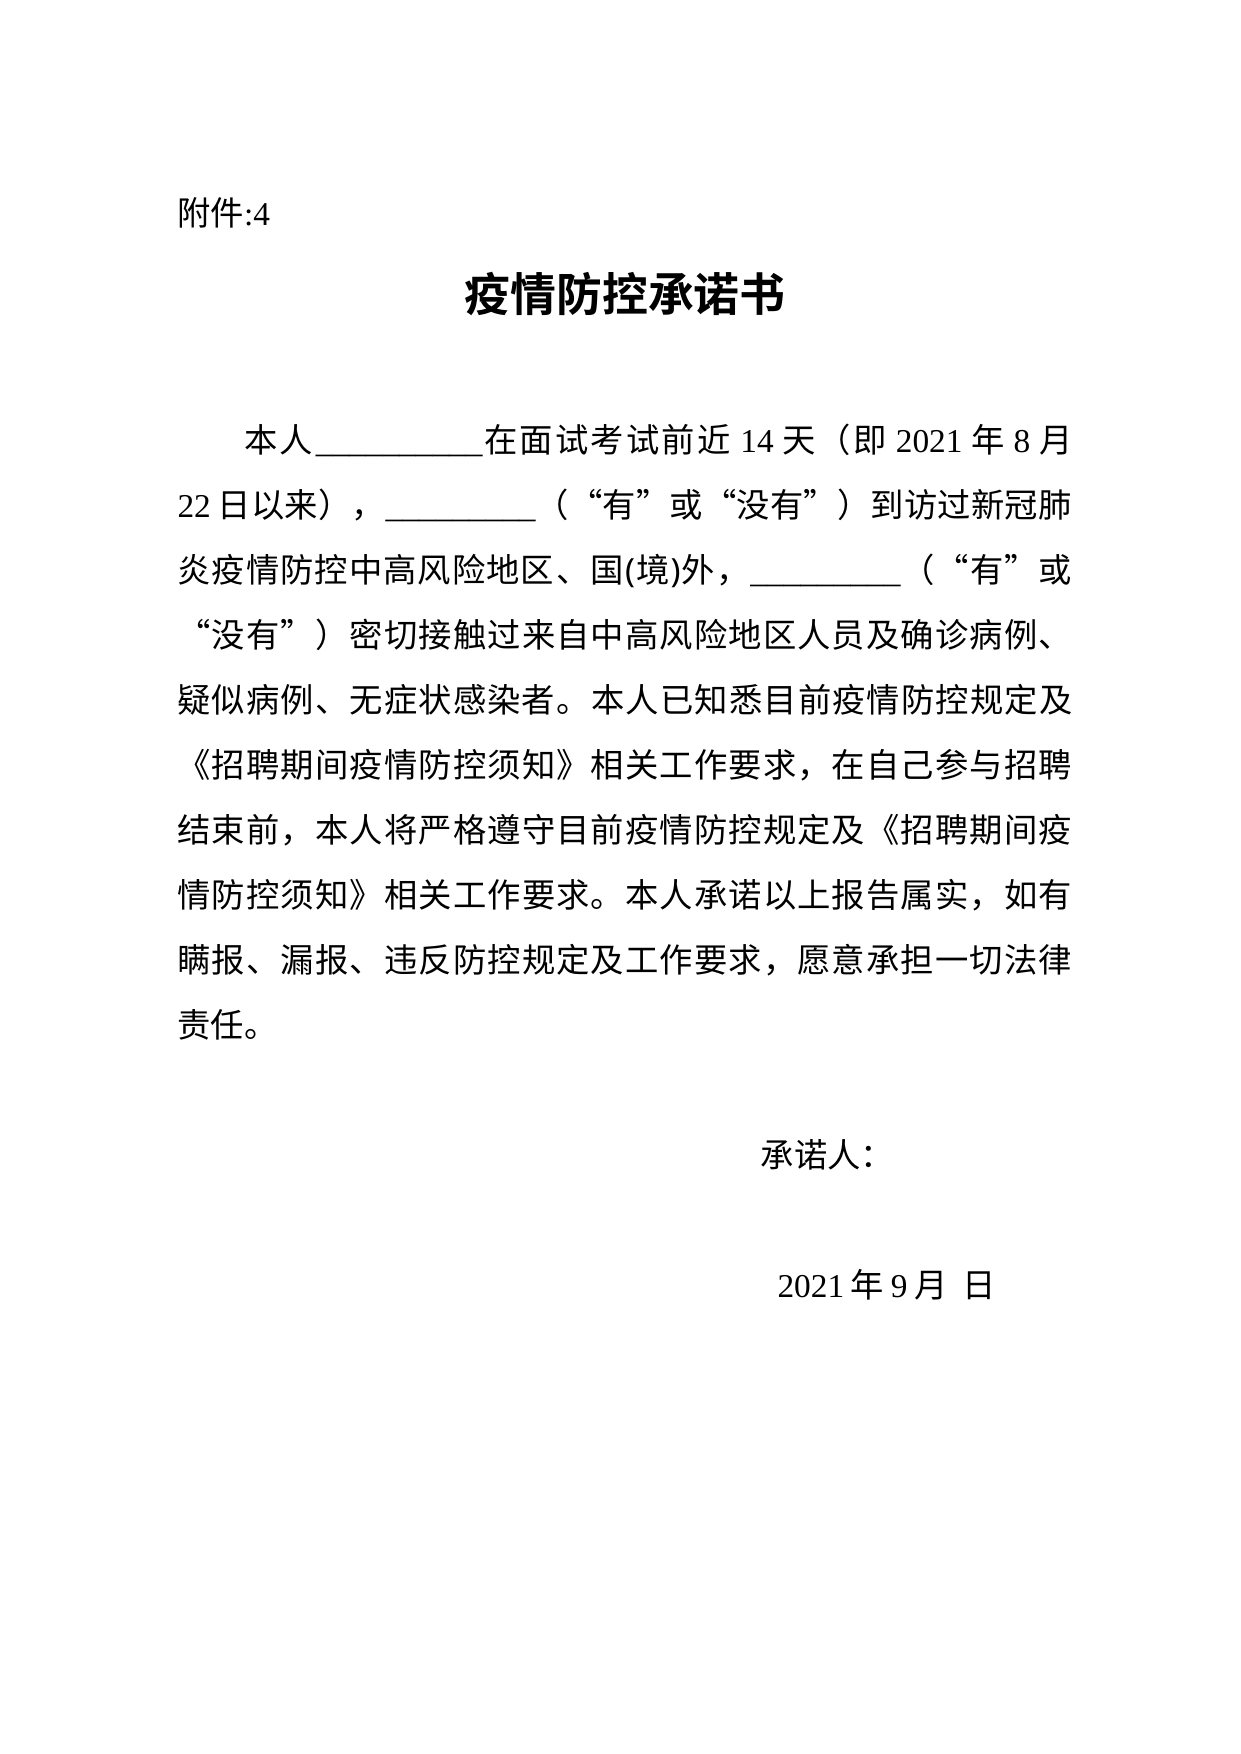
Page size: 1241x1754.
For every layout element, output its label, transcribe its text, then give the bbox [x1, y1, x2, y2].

text 2021年9月 日 [177, 1251, 1073, 1316]
text 附件:4 [177, 178, 1073, 243]
text 本人__________在面试考试前近14天（即2021年8月22日以来），_________（“有”或“没有”）到访过新冠肺炎疫情防控中高风险地区、国(境)外，_________（“有”或“没有”）密切接触过来自中高风险地区人员及确诊病例、疑似病例、无症状感染者。本人已知悉目前疫情防控规定及《招聘期间疫情防控须知》相关工作要求，在自己参与招聘结束前，本人将严格遵守目前疫情防控规定及《招聘期间疫情防控须知》相关工作要求。本人承诺以上报告属实，如有瞒报、漏报、违反防控规定及工作要求，愿意承担一切法律责任。 [177, 406, 1073, 1056]
text 承诺人： [177, 1121, 1073, 1186]
text 疫情防控承诺书 [177, 243, 1073, 341]
